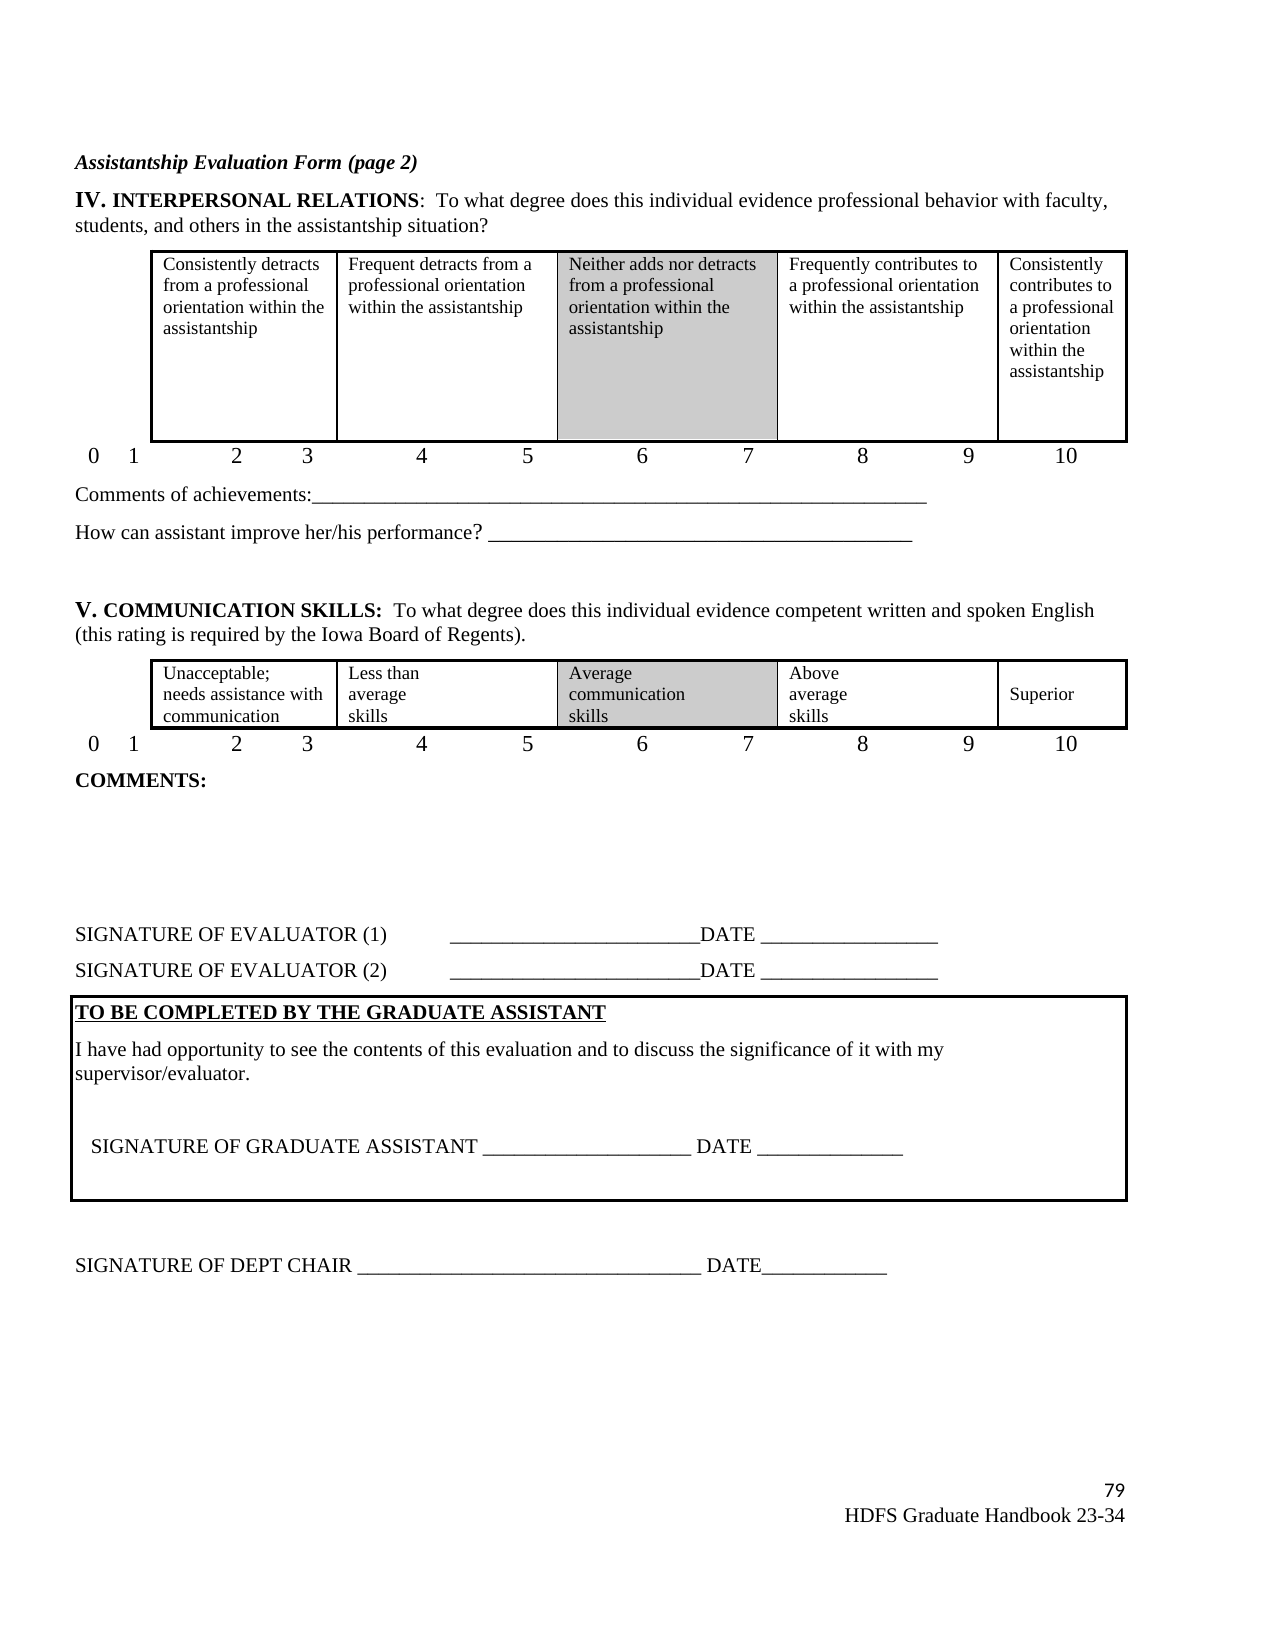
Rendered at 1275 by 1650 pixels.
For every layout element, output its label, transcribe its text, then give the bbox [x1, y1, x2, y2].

text I have had opportunity to see the contents of this evaluation and to discuss the significance of it with my supervisor/evaluator. [73, 1031, 1125, 1084]
table_cell 0 1 2 [152, 730, 337, 768]
text Comments of achievements:___________________________________________________________ [75, 481, 1125, 506]
text SIGNATURE OF EVALUATOR (1) ________________________DATE _________________ [75, 922, 1125, 946]
text How can assistant improve her/his performance? _____________________________________ [75, 518, 1125, 544]
table_cell 3 4 [337, 443, 557, 481]
table_header Unacceptable; needs assistance with communication [153, 662, 336, 726]
text SIGNATURE OF EVALUATOR (2) ________________________DATE _________________ [75, 958, 1125, 982]
table_cell 9 10 [998, 730, 1127, 768]
table_header Consistently contributes to a professional orientation within the assistantship [999, 253, 1125, 439]
table_header Average communication skills [558, 662, 777, 726]
table_cell 3 4 [337, 730, 557, 768]
table_header Less than average skills [338, 662, 557, 726]
table_header Frequent detracts from a professional orientation within the assistantship [338, 253, 557, 439]
table_cell 5 6 [557, 443, 778, 481]
table_header Frequently contributes to a professional orientation within the assistantship [778, 253, 997, 439]
table_cell 5 6 [557, 730, 778, 768]
table_cell 0 1 2 [152, 443, 337, 481]
text TO BE COMPLETED BY THE GRADUATE ASSISTANT [73, 998, 1125, 1024]
text COMMENTS: [75, 768, 1125, 792]
table_header Above average skills [778, 662, 997, 726]
table_cell 9 10 [998, 443, 1127, 481]
table_cell 7 8 [778, 730, 998, 768]
text SIGNATURE OF GRADUATE ASSISTANT ____________________ DATE ______________ [73, 1128, 1125, 1158]
text SIGNATURE OF DEPT CHAIR _________________________________ DATE____________ [75, 1253, 1125, 1277]
table_header Neither adds nor detracts from a professional orientation within the assistantship [558, 253, 777, 439]
text Assistantship Evaluation Form (page 2) [75, 150, 1125, 174]
table_header Superior [999, 662, 1125, 726]
table_cell 7 8 [778, 443, 998, 481]
text V. COMMUNICATION SKILLS: To what degree does this individual evidence competent written and spoken English (this rating is required by the Iowa Board of Regents). [75, 596, 1125, 646]
text IV. INTERPERSONAL RELATIONS: To what degree does this individual evidence professional behavior with faculty, students, and others in the assistantship situation? [75, 187, 1125, 237]
table_header Consistently detracts from a professional orientation within the assistantship [153, 253, 336, 439]
